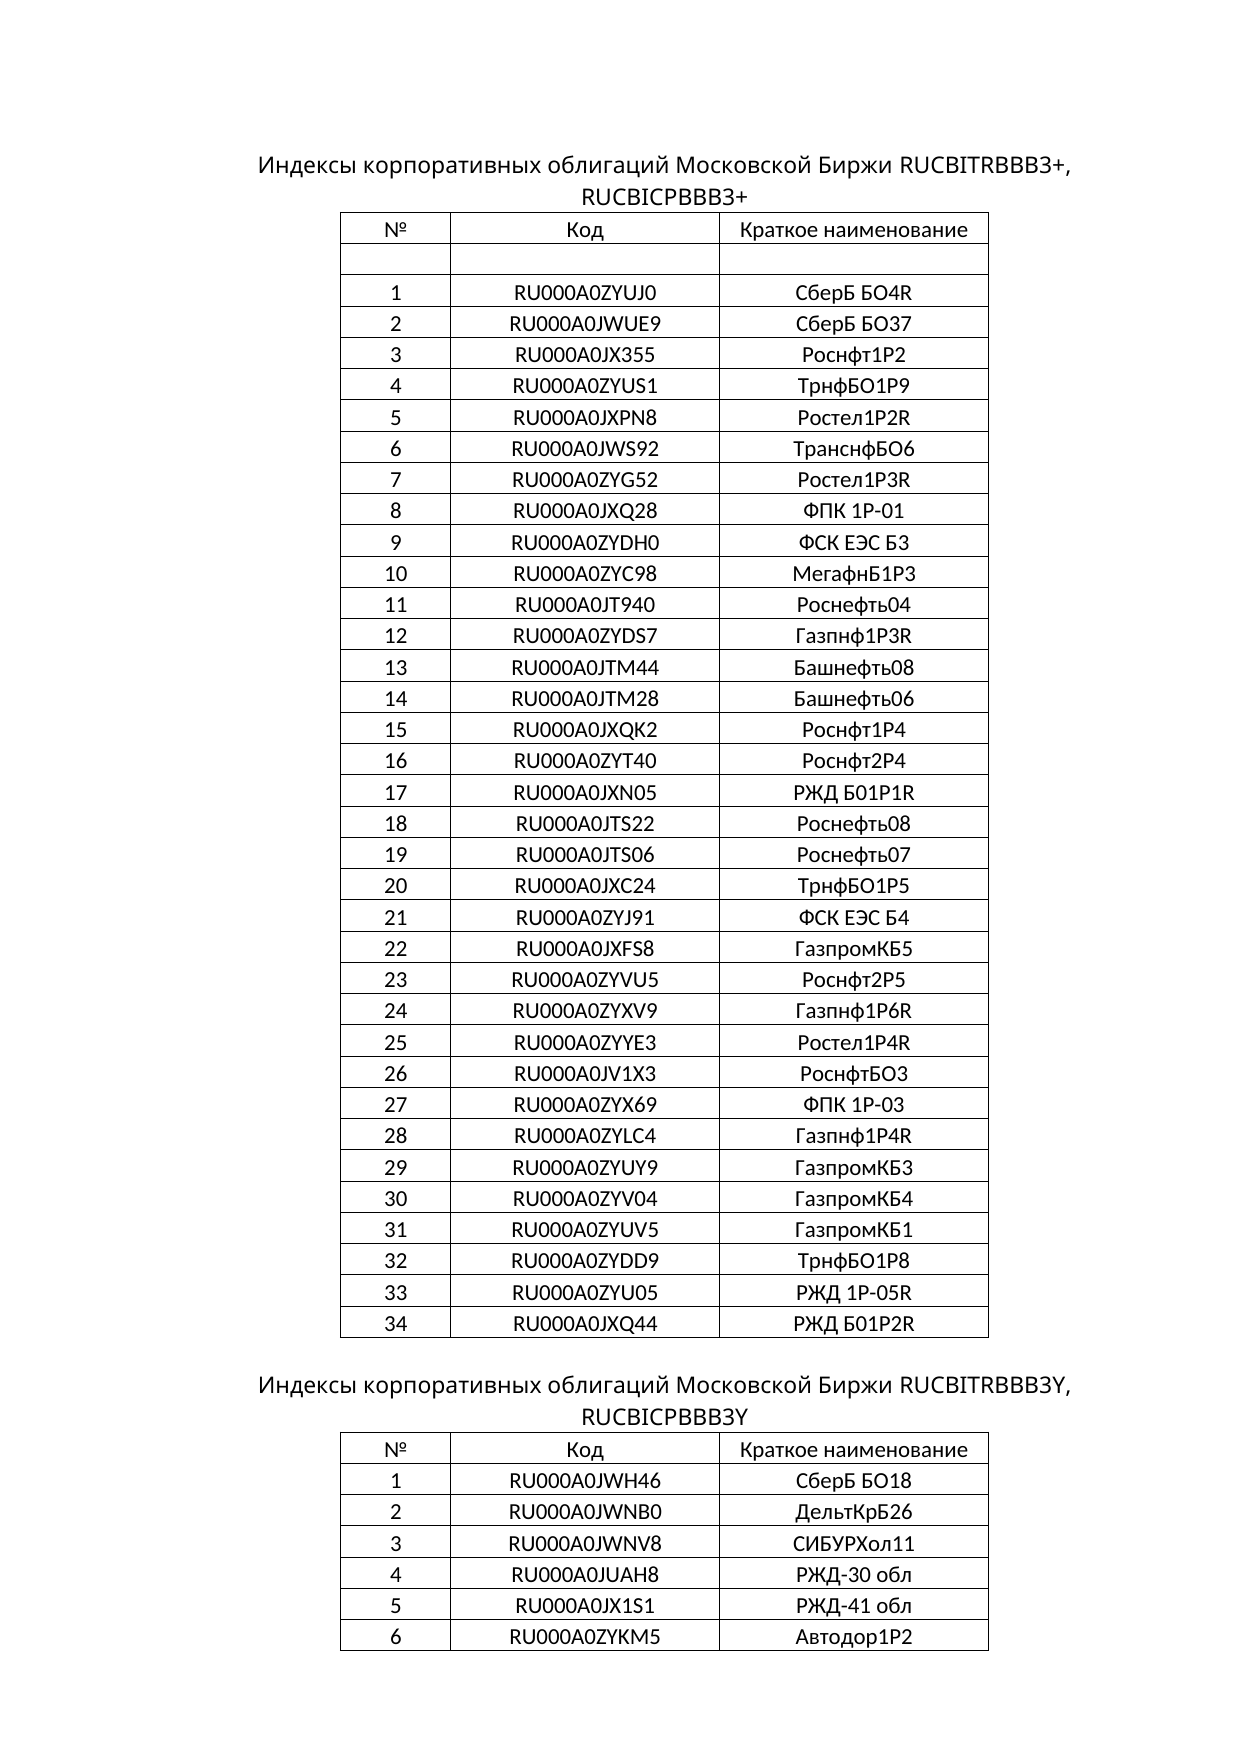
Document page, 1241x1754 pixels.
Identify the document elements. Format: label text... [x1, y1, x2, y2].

table_cell 5 [341, 400, 450, 431]
table_cell Ростел1P4R [720, 1025, 988, 1056]
table_cell RU000A0JTM28 [451, 682, 719, 712]
table_cell [341, 244, 450, 274]
table_cell RU000A0ZYDH0 [451, 525, 719, 556]
table_cell 26 [341, 1057, 450, 1087]
table_cell РЖД-41 обл [720, 1589, 988, 1619]
table_cell RU000A0ZYUY9 [451, 1150, 719, 1181]
table_cell 29 [341, 1150, 450, 1181]
table_cell РЖД-30 обл [720, 1558, 988, 1588]
table_cell 9 [341, 525, 450, 556]
table_cell 3 [341, 1526, 450, 1557]
table_cell 30 [341, 1182, 450, 1212]
table_cell 6 [341, 432, 450, 462]
table_cell 10 [341, 557, 450, 587]
table_cell ГазпромКБ3 [720, 1150, 988, 1181]
table_cell СберБ БО4R [720, 275, 988, 306]
table_cell [451, 244, 719, 274]
table_cell 4 [341, 369, 450, 399]
table_cell RU000A0JTS22 [451, 807, 719, 837]
table_cell ГазпромКБ4 [720, 1182, 988, 1212]
table_cell Роснфт1P4 [720, 713, 988, 743]
table_cell 1 [341, 1464, 450, 1494]
table_cell РЖД 1Р-05R [720, 1275, 988, 1306]
table_cell 25 [341, 1025, 450, 1056]
table_cell 12 [341, 619, 450, 649]
table_cell 23 [341, 963, 450, 993]
table_cell РоснфтБО3 [720, 1057, 988, 1087]
table_cell RU000A0JXC24 [451, 869, 719, 899]
table_cell 22 [341, 932, 450, 962]
table_header Краткое наименование [720, 213, 988, 243]
table_header № [341, 213, 450, 243]
table_cell Роснефть08 [720, 807, 988, 837]
table_cell RU000A0ZYVU5 [451, 963, 719, 993]
table_cell ГазпромКБ5 [720, 932, 988, 962]
table_cell RU000A0JWUE9 [451, 307, 719, 337]
table_cell 5 [341, 1589, 450, 1619]
table_header Код [451, 1433, 719, 1463]
table_cell Роснефть04 [720, 588, 988, 618]
table_cell ТрнфБО1P8 [720, 1244, 988, 1274]
table_cell Ростел1P2R [720, 400, 988, 431]
table_cell ДельтКрБ26 [720, 1495, 988, 1525]
table_cell Роснефть07 [720, 838, 988, 868]
table_cell 3 [341, 338, 450, 368]
table_cell RU000A0JWS92 [451, 432, 719, 462]
table_cell RU000A0ZYUJ0 [451, 275, 719, 306]
table_cell RU000A0ZYG52 [451, 463, 719, 493]
table_cell 27 [341, 1088, 450, 1118]
table_cell RU000A0JUAH8 [451, 1558, 719, 1588]
table_cell RU000A0ZYUV5 [451, 1213, 719, 1243]
table_cell RU000A0JTS06 [451, 838, 719, 868]
table_cell RU000A0ZYKM5 [451, 1620, 719, 1650]
table_cell [720, 244, 988, 274]
table_cell 34 [341, 1307, 450, 1337]
table_cell RU000A0ZYLC4 [451, 1119, 719, 1149]
table_cell 8 [341, 494, 450, 524]
table_cell RU000A0JXQ28 [451, 494, 719, 524]
table_cell RU000A0JX355 [451, 338, 719, 368]
table_cell 28 [341, 1119, 450, 1149]
table_cell RU000A0JT940 [451, 588, 719, 618]
table_cell 15 [341, 713, 450, 743]
table_cell 14 [341, 682, 450, 712]
table_cell 4 [341, 1558, 450, 1588]
table_cell 2 [341, 307, 450, 337]
table_cell Башнефть08 [720, 650, 988, 681]
table_cell 1 [341, 275, 450, 306]
table_cell 18 [341, 807, 450, 837]
table_cell 24 [341, 994, 450, 1024]
table_cell RU000A0JWNV8 [451, 1526, 719, 1557]
table_header № [341, 1433, 450, 1463]
table_cell RU000A0ZYUS1 [451, 369, 719, 399]
text Индексы корпоративных облигаций Московской Биржи RUCBITRBBB3Y, RUCBICPBBB3Y [177, 1369, 1152, 1432]
table_cell 13 [341, 650, 450, 681]
table_cell RU000A0ZYDD9 [451, 1244, 719, 1274]
text Индексы корпоративных облигаций Московской Биржи RUCBITRBBB3+, RUCBICPBBB3+ [177, 149, 1152, 212]
table_cell RU000A0ZYDS7 [451, 619, 719, 649]
table_cell Роснфт2P5 [720, 963, 988, 993]
table_cell RU000A0JX1S1 [451, 1589, 719, 1619]
table_cell Ростел1P3R [720, 463, 988, 493]
table_cell ФПК 1P-01 [720, 494, 988, 524]
table_cell RU000A0JWNB0 [451, 1495, 719, 1525]
table_cell ФСК ЕЭС Б4 [720, 900, 988, 931]
table_cell СИБУРХол11 [720, 1526, 988, 1557]
table_cell 11 [341, 588, 450, 618]
table_header Краткое наименование [720, 1433, 988, 1463]
table_cell RU000A0JXQ44 [451, 1307, 719, 1337]
table_cell 16 [341, 744, 450, 774]
table_cell RU000A0JXFS8 [451, 932, 719, 962]
table_cell 17 [341, 775, 450, 806]
table_cell 19 [341, 838, 450, 868]
table_cell РЖД Б01P2R [720, 1307, 988, 1337]
table_cell RU000A0ZYJ91 [451, 900, 719, 931]
table_cell 21 [341, 900, 450, 931]
table_cell 20 [341, 869, 450, 899]
table_cell ФПК 1P-03 [720, 1088, 988, 1118]
table_cell ГазпромКБ1 [720, 1213, 988, 1243]
table_cell RU000A0ZYYE3 [451, 1025, 719, 1056]
table_cell ФСК ЕЭС Б3 [720, 525, 988, 556]
table_cell RU000A0ZYC98 [451, 557, 719, 587]
table_cell Роснфт2P4 [720, 744, 988, 774]
table_cell Газпнф1P4R [720, 1119, 988, 1149]
table_cell 7 [341, 463, 450, 493]
table_cell 32 [341, 1244, 450, 1274]
table_cell RU000A0JXN05 [451, 775, 719, 806]
table_cell МегафнБ1P3 [720, 557, 988, 587]
table_header Код [451, 213, 719, 243]
table_cell RU000A0JWH46 [451, 1464, 719, 1494]
table_cell RU000A0ZYX69 [451, 1088, 719, 1118]
table_cell СберБ БО18 [720, 1464, 988, 1494]
table_cell РЖД Б01P1R [720, 775, 988, 806]
table_cell RU000A0ZYT40 [451, 744, 719, 774]
table_cell RU000A0JXPN8 [451, 400, 719, 431]
table_cell Автодор1P2 [720, 1620, 988, 1650]
table_cell 33 [341, 1275, 450, 1306]
table_cell Газпнф1P3R [720, 619, 988, 649]
table_cell ТранснфБО6 [720, 432, 988, 462]
table_cell RU000A0JXQK2 [451, 713, 719, 743]
table_cell RU000A0JTM44 [451, 650, 719, 681]
table_cell 31 [341, 1213, 450, 1243]
table_cell ТрнфБО1P5 [720, 869, 988, 899]
table_cell RU000A0JV1X3 [451, 1057, 719, 1087]
table_cell 6 [341, 1620, 450, 1650]
table_cell RU000A0ZYU05 [451, 1275, 719, 1306]
table_cell Башнефть06 [720, 682, 988, 712]
table_cell ТрнфБО1P9 [720, 369, 988, 399]
table_cell RU000A0ZYXV9 [451, 994, 719, 1024]
table_cell Роснфт1P2 [720, 338, 988, 368]
table_cell 2 [341, 1495, 450, 1525]
table_cell Газпнф1P6R [720, 994, 988, 1024]
table_cell RU000A0ZYV04 [451, 1182, 719, 1212]
table_cell СберБ БО37 [720, 307, 988, 337]
